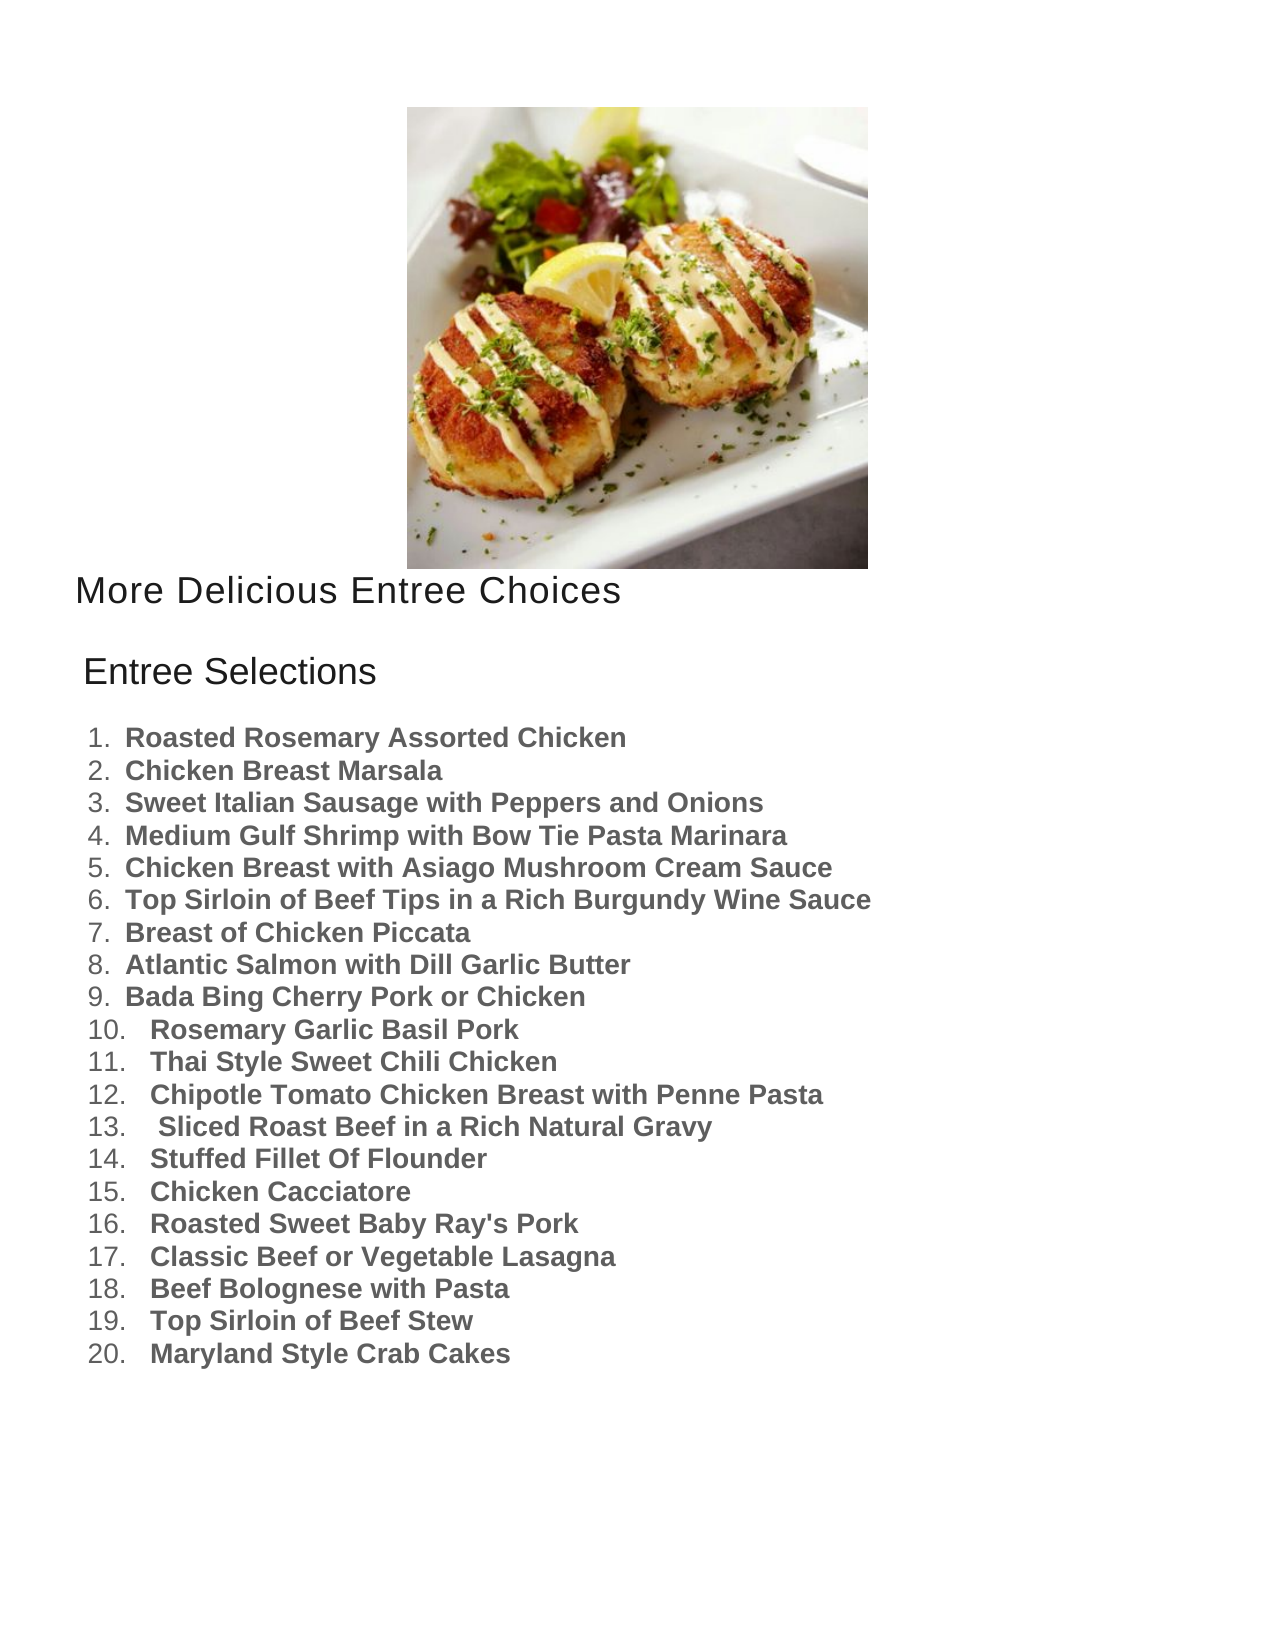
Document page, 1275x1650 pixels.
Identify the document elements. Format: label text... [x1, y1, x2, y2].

list Sliced Roast Beef in a Rich Natural Gravy [87, 1110, 1150, 1142]
list Classic Beef or Vegetable Lasagna [87, 1239, 1150, 1272]
list Chicken Breast with Asiago Mushroom Cream Sauce [87, 851, 1150, 883]
text Entree Selections [75, 649, 1200, 692]
list Roasted Sweet Baby Ray's Pork [87, 1207, 1150, 1239]
text More Delicious Entree Choices [75, 568, 1200, 611]
list Chipotle Tomato Chicken Breast with Penne Pasta [87, 1078, 1150, 1110]
list Thai Style Sweet Chili Chicken [87, 1045, 1150, 1078]
picture [407, 107, 868, 569]
list Roasted Rosemary Assorted Chicken [87, 721, 1150, 754]
list Bada Bing Cherry Pork or Chicken [87, 980, 1150, 1013]
list Stuffed Fillet Of Flounder [87, 1142, 1150, 1175]
list Chicken Breast Marsala [87, 754, 1150, 786]
list Atlantic Salmon with Dill Garlic Butter [87, 948, 1150, 980]
list Beef Bolognese with Pasta [87, 1272, 1150, 1304]
list Sweet Italian Sausage with Peppers and Onions [87, 786, 1150, 818]
list Maryland Style Crab Cakes [87, 1337, 1150, 1369]
list Top Sirloin of Beef Tips in a Rich Burgundy Wine Sauce [87, 883, 1150, 916]
list Rosemary Garlic Basil Pork [87, 1013, 1150, 1045]
list Breast of Chicken Piccata [87, 916, 1150, 948]
list Chicken Cacciatore [87, 1175, 1150, 1207]
list Medium Gulf Shrimp with Bow Tie Pasta Marinara [87, 818, 1150, 851]
list Top Sirloin of Beef Stew [87, 1304, 1150, 1337]
